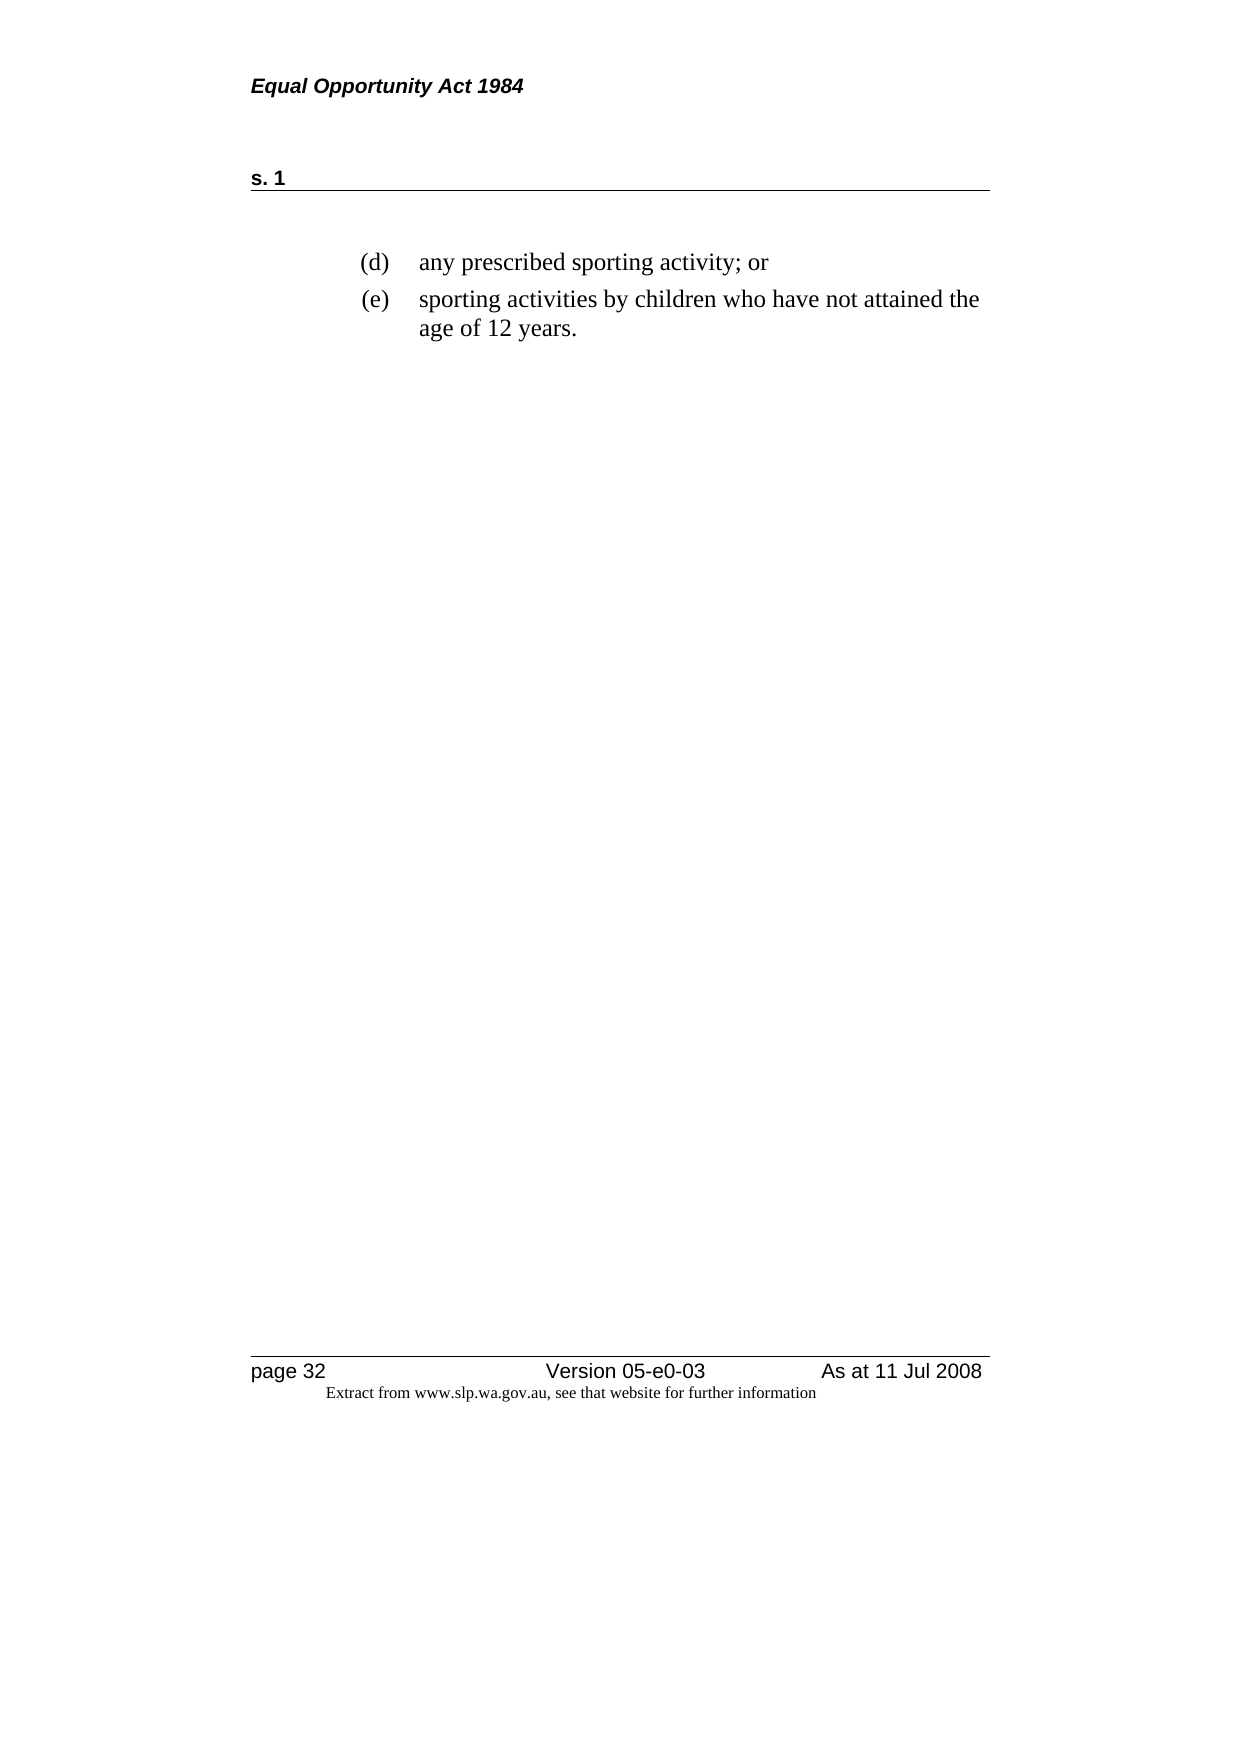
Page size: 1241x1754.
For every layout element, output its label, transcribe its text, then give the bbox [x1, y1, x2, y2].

text (d) any prescribed sporting activity; or [251, 247, 990, 276]
text (e) sporting activities by children who have not attained the age of 12 years. [251, 284, 990, 342]
